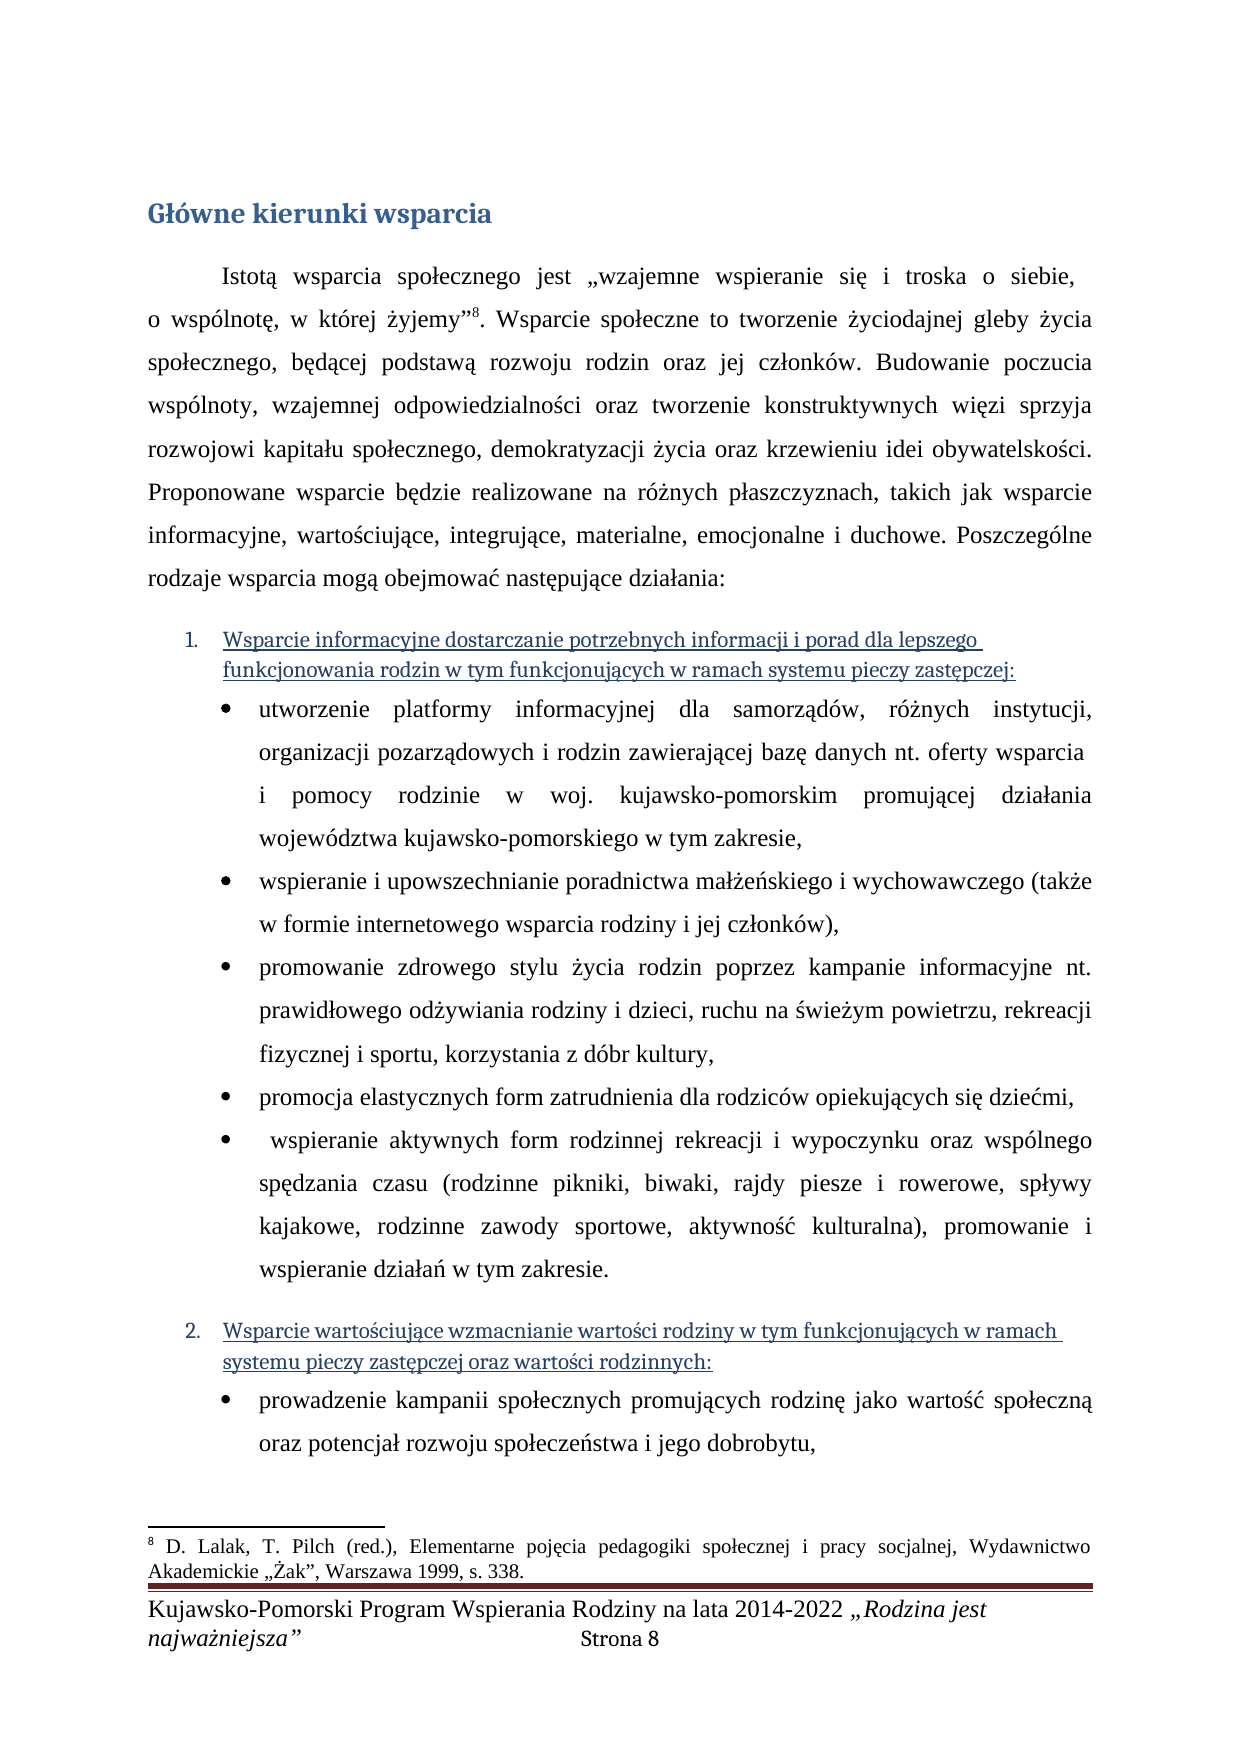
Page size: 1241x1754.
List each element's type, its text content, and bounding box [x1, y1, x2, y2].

list utworzenie platformy informacyjnej dla samorządów, różnych instytucji, organizacji pozarządowych i rodzin zawierającej bazę danych nt. oferty wsparcia i pomocy rodzinie w woj. kujawsko-pomorskim promującej działania województwa kujawsko-pomorskiego w tym zakresie, [221, 694, 1093, 852]
subtitle Główne kierunki wsparcia [148, 198, 1093, 231]
list wspieranie aktywnych form rodzinnej rekreacji i wypoczynku oraz wspólnego spędzania czasu (rodzinne pikniki, biwaki, rajdy piesze i rowerowe, spływy kajakowe, rodzinne zawody sportowe, aktywność kulturalna), promowanie i wspieranie działań w tym zakresie. [221, 1125, 1093, 1283]
list promowanie zdrowego stylu życia rodzin poprzez kampanie informacyjne nt. prawidłowego odżywiania rodziny i dzieci, ruchu na świeżym powietrzu, rekreacji fizycznej i sportu, korzystania z dóbr kultury, [221, 952, 1093, 1067]
list prowadzenie kampanii społecznych promujących rodzinę jako wartość społeczną oraz potencjał rozwoju społeczeństwa i jego dobrobytu, [221, 1385, 1093, 1457]
subtitle Wsparcie wartościujące wzmacnianie wartości rodziny w tym funkcjonujących w ramach systemu pieczy zastępczej oraz wartości rodzinnych: [185, 1318, 1093, 1375]
text Istotą wsparcia społecznego jest „wzajemne wspieranie się i troska o siebie, o wspólnotę, w której żyjemy”. Wsparcie społeczne to tworzenie życiodajnej gleby życia społecznego, będącej podstawą rozwoju rodzin oraz jej członków. Budowanie poczucia wspólnoty, wzajemnej odpowiedzialności oraz tworzenie konstruktywnych więzi sprzyja rozwojowi kapitału społecznego, demokratyzacji życia oraz krzewieniu idei obywatelskości. Proponowane wsparcie będzie realizowane na różnych płaszczyznach, takich jak wsparcie informacyjne, wartościujące, integrujące, materialne, emocjonalne i duchowe. Poszczególne rodzaje wsparcia mogą obejmować następujące działania: [148, 261, 1093, 592]
list wspieranie i upowszechnianie poradnictwa małżeńskiego i wychowawczego (także w formie internetowego wsparcia rodziny i jej członków), [221, 866, 1093, 938]
list promocja elastycznych form zatrudnienia dla rodziców opiekujących się dziećmi, [221, 1082, 1093, 1111]
subtitle Wsparcie informacyjne dostarczanie potrzebnych informacji i porad dla lepszego funkcjonowania rodzin w tym funkcjonujących w ramach systemu pieczy zastępczej: [185, 627, 1093, 683]
